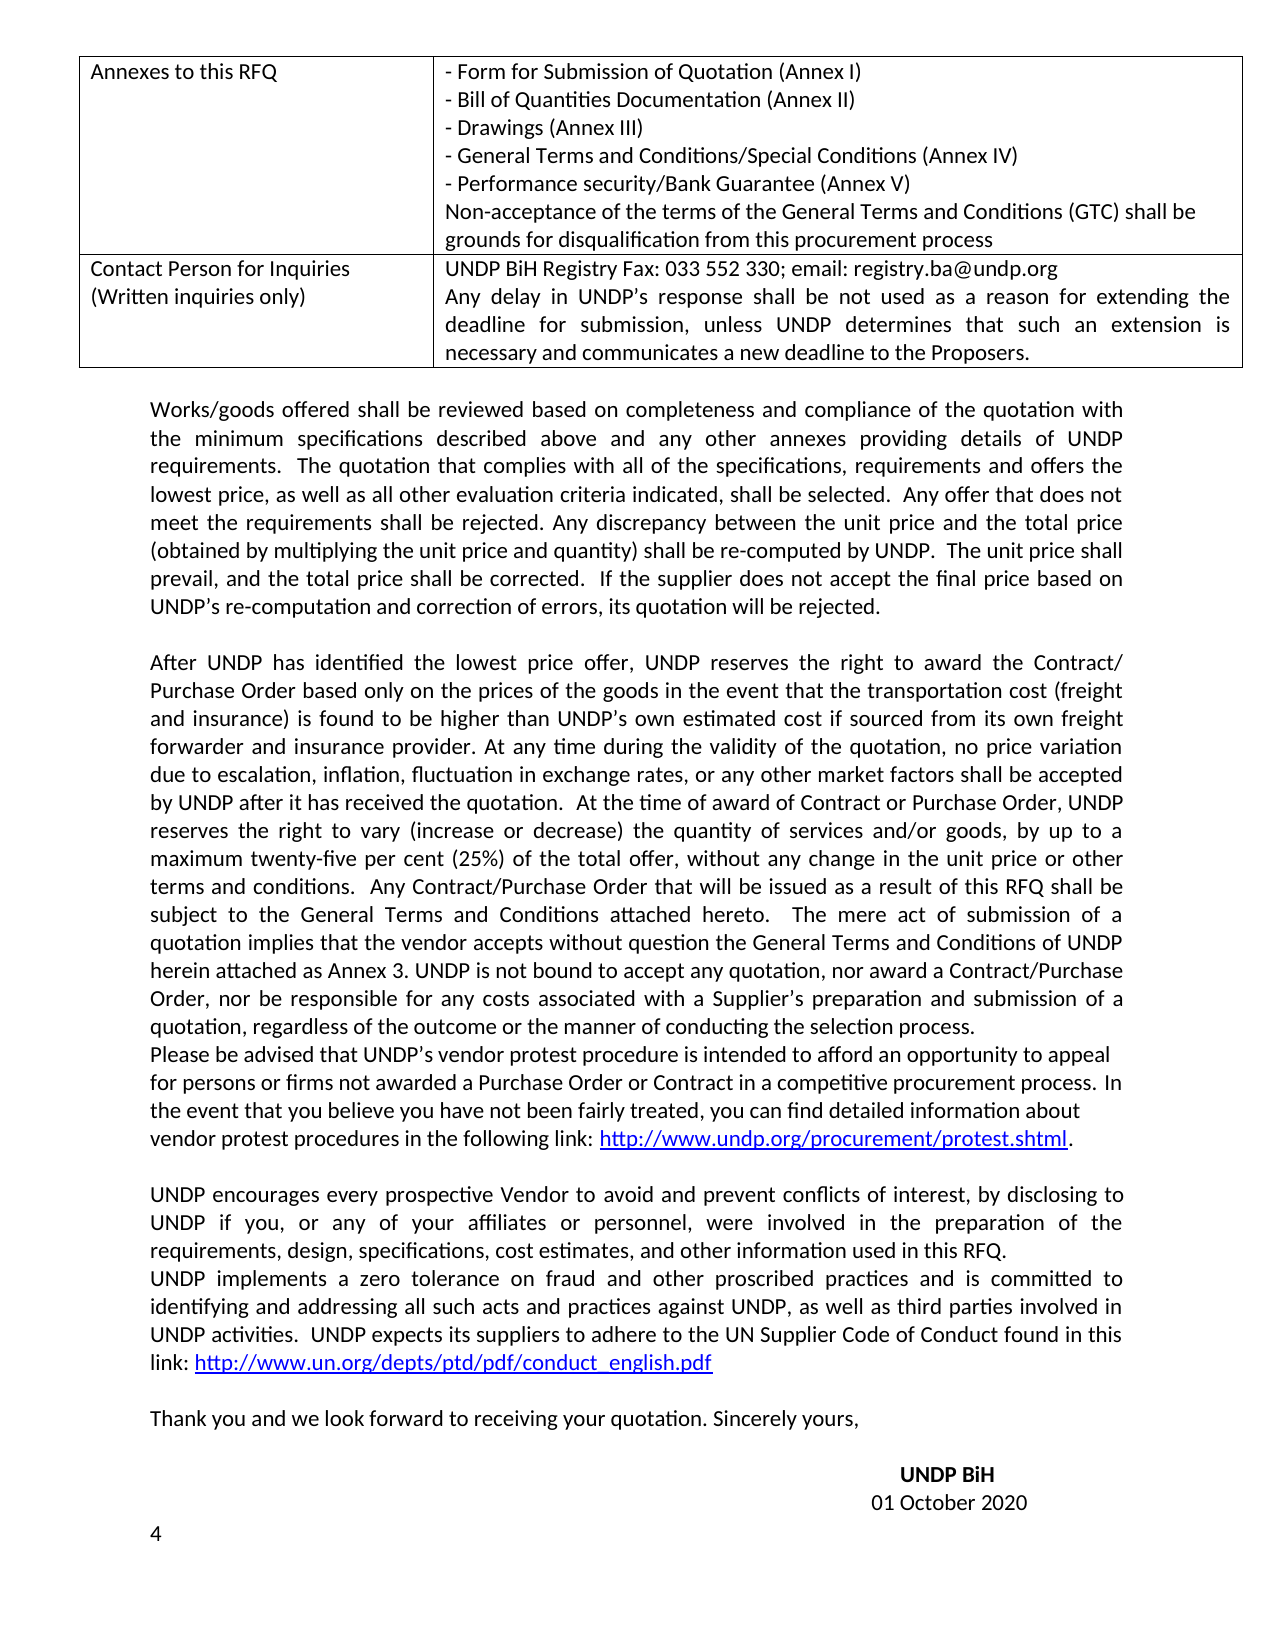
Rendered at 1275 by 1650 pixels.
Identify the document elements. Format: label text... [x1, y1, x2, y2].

text UNDP BiH [825, 1460, 1125, 1488]
text UNDP encourages every prospective Vendor to avoid and prevent conflicts of interest, by disclosing to UNDP if you, or any of your affiliates or personnel, were involved in the preparation of the requirements, design, specifications, cost estimates, and other information used in this RFQ. [150, 1180, 1125, 1264]
table_cell UNDP BiH Registry Fax: 033 552 330; email: registry.ba@undp.org Any delay in UNDP’s response shall be not used as a reason for extending the deadline for submission, unless UNDP determines that such an extension is necessary and communicates a new deadline to the Proposers. [434, 255, 1242, 367]
text 01 October 2020 [150, 1488, 1125, 1516]
table_cell Annexes to this RFQ [80, 57, 433, 253]
table_cell - Form for Submission of Quotation (Annex I) - Bill of Quantities Documentation (Annex II) - Drawings (Annex III) - General Terms and Conditions/Special Conditions (Annex IV) - Performance security/Bank Guarantee (Annex V) Non-acceptance of the terms of the General Terms and Conditions (GTC) shall be grounds for disqualification from this procurement process [434, 57, 1242, 253]
text After UNDP has identified the lowest price offer, UNDP reserves the right to award the Contract/ Purchase Order based only on the prices of the goods in the event that the transportation cost (freight and insurance) is found to be higher than UNDP’s own estimated cost if sourced from its own freight forwarder and insurance provider. At any time during the validity of the quotation, no price variation due to escalation, inflation, fluctuation in exchange rates, or any other market factors shall be accepted by UNDP after it has received the quotation. At the time of award of Contract or Purchase Order, UNDP reserves the right to vary (increase or decrease) the quantity of services and/or goods, by up to a maximum twenty-five per cent (25%) of the total offer, without any change in the unit price or other terms and conditions. Any Contract/Purchase Order that will be issued as a result of this RFQ shall be subject to the General Terms and Conditions attached hereto. The mere act of submission of a quotation implies that the vendor accepts without question the General Terms and Conditions of UNDP herein attached as Annex 3. UNDP is not bound to accept any quotation, nor award a Contract/Purchase Order, nor be responsible for any costs associated with a Supplier’s preparation and submission of a quotation, regardless of the outcome or the manner of conducting the selection process. [150, 648, 1125, 1040]
table_cell Contact Person for Inquiries (Written inquiries only) [80, 255, 433, 367]
text Works/goods offered shall be reviewed based on completeness and compliance of the quotation with the minimum specifications described above and any other annexes providing details of UNDP requirements. The quotation that complies with all of the specifications, requirements and offers the lowest price, as well as all other evaluation criteria indicated, shall be selected. Any offer that does not meet the requirements shall be rejected. Any discrepancy between the unit price and the total price (obtained by multiplying the unit price and quantity) shall be re-computed by UNDP. The unit price shall prevail, and the total price shall be corrected. If the supplier does not accept the final price based on UNDP’s re-computation and correction of errors, its quotation will be rejected. [150, 396, 1125, 620]
text Thank you and we look forward to receiving your quotation. Sincerely yours, [150, 1404, 1125, 1432]
text UNDP implements a zero tolerance on fraud and other proscribed practices and is committed to identifying and addressing all such acts and practices against UNDP, as well as third parties involved in UNDP activities. UNDP expects its suppliers to adhere to the UN Supplier Code of Conduct found in this link: http://www.un.org/depts/ptd/pdf/conduct_english.pdf [150, 1264, 1125, 1376]
text Please be advised that UNDP’s vendor protest procedure is intended to afford an opportunity to appeal for persons or firms not awarded a Purchase Order or Contract in a competitive procurement process. In the event that you believe you have not been fairly treated, you can find detailed information about vendor protest procedures in the following link: http://www.undp.org/procurement/protest.shtml. [150, 1040, 1125, 1152]
